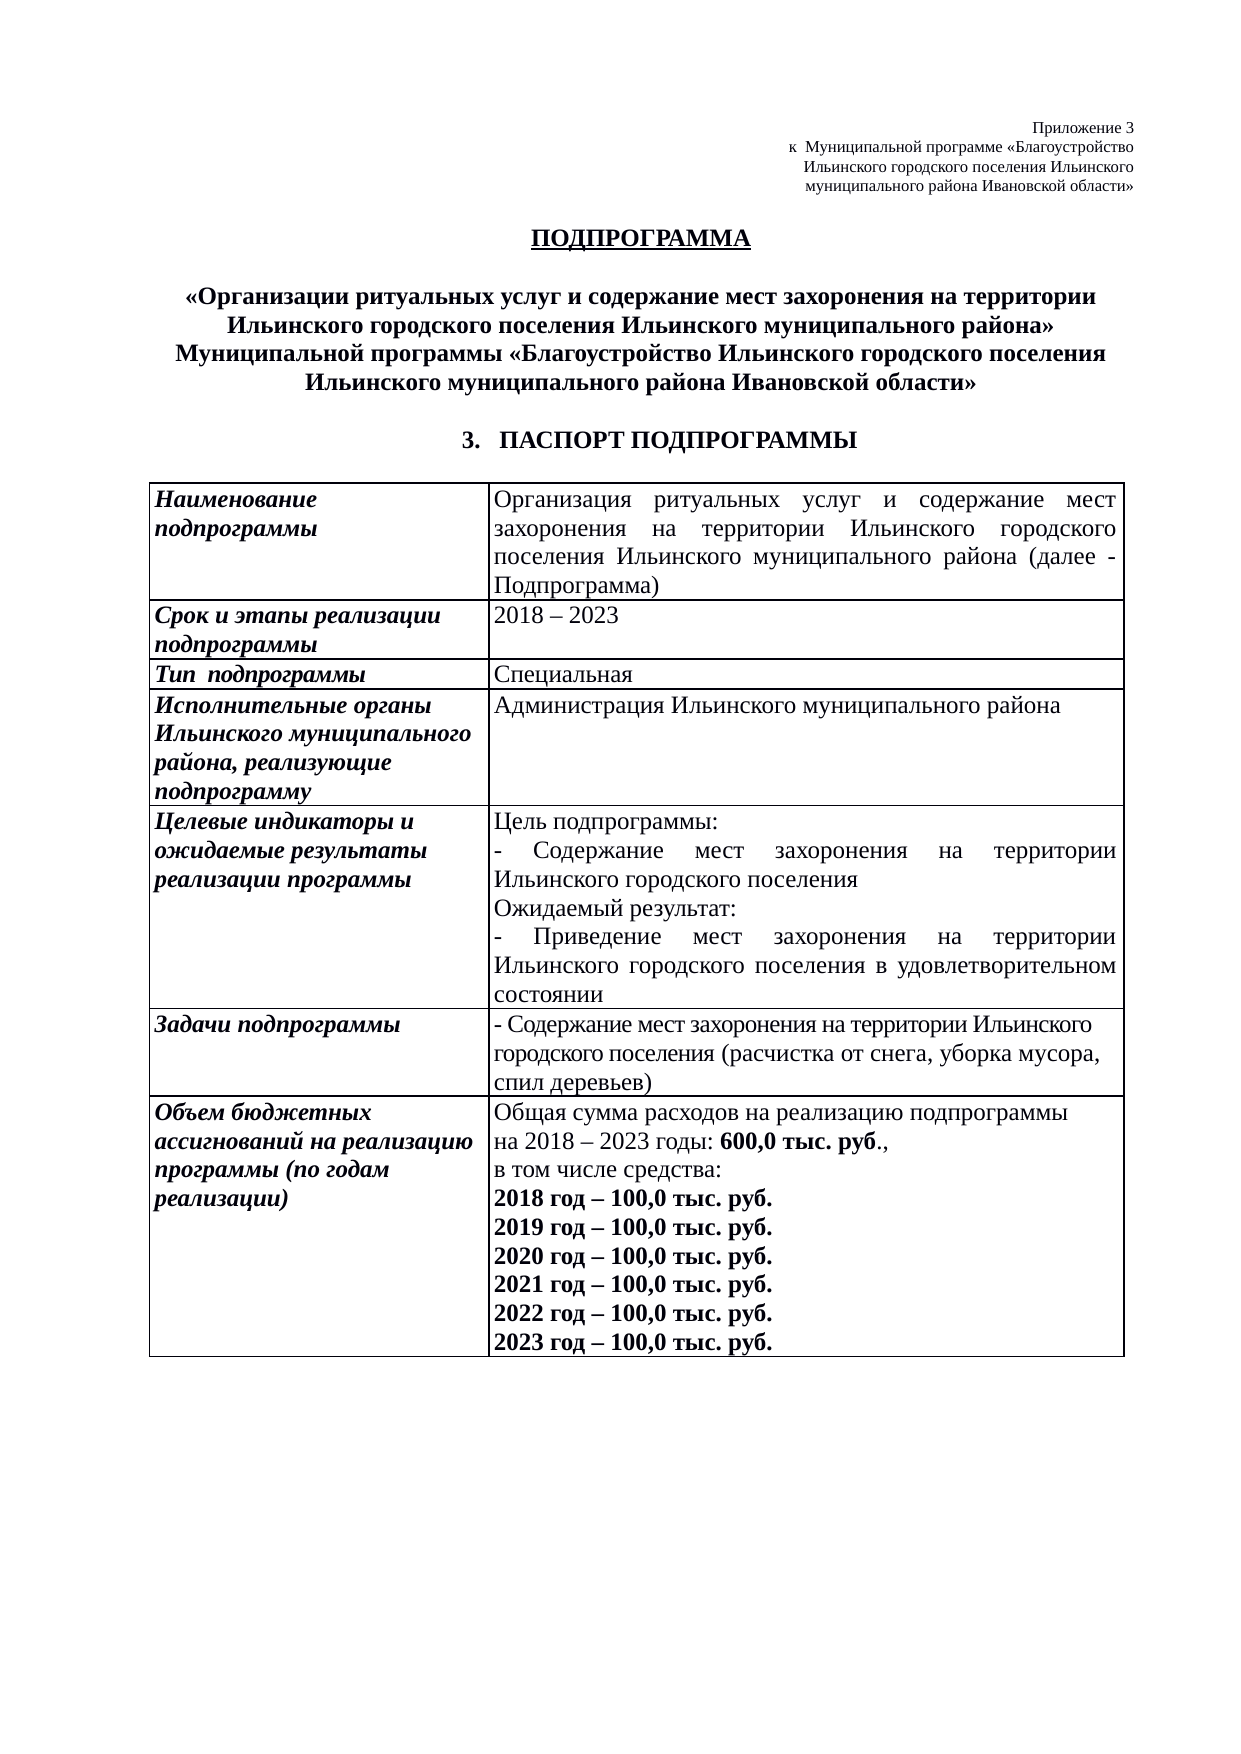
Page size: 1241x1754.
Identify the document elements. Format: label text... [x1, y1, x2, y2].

table_cell Цель подпрограммы: - Содержание мест захоронения на территории Ильинского городского поселения Ожидаемый результат: - Приведение мест захоронения на территории Ильинского городского поселения в удовлетворительном состоянии [490, 806, 1123, 1008]
title муниципального района Ивановской области» [148, 176, 1134, 195]
table_cell - Содержание мест захоронения на территории Ильинского городского поселения (расчистка от снега, уборка мусора, спил деревьев) [490, 1009, 1123, 1095]
list ПАСПОРТ ПОДПРОГРАММЫ [185, 425, 1134, 453]
table_cell Срок и этапы реализации подпрограммы [150, 601, 488, 658]
title Приложение 3 [148, 118, 1134, 137]
title ПОДПРОГРАММА [148, 223, 1134, 252]
table_cell Объем бюджетных ассигнований на реализацию программы (по годам реализации) [150, 1097, 488, 1356]
table_cell Задачи подпрограммы [150, 1009, 488, 1095]
table_header Наименование подпрограммы [150, 484, 488, 599]
table_cell Целевые индикаторы и ожидаемые результаты реализации программы [150, 806, 488, 1008]
table_cell Тип подпрограммы [150, 660, 488, 688]
table_cell Общая сумма расходов на реализацию подпрограммы на 2018 – 2023 годы: 600,0 тыс. руб., в том числе средства: 2018 год – 100,0 тыс. руб. 2019 год – 100,0 тыс. руб. 2020 год – 100,0 тыс. руб. 2021 год – 100,0 тыс. руб. 2022 год – 100,0 тыс. руб. 2023 год – 100,0 тыс. руб. [490, 1097, 1123, 1356]
title к Муниципальной программе «Благоустройство [148, 137, 1134, 156]
table_cell Администрация Ильинского муниципального района [490, 690, 1123, 805]
table_header Организация ритуальных услуг и содержание мест захоронения на территории Ильинского городского поселения Ильинского муниципального района (далее - Подпрограмма) [490, 484, 1123, 599]
table_cell Специальная [490, 660, 1123, 688]
table_cell Исполнительные органы Ильинского муниципального района, реализующие подпрограмму [150, 690, 488, 805]
title Ильинского городского поселения Ильинского [148, 156, 1134, 176]
table_cell 2018 – 2023 [490, 601, 1123, 658]
title «Организации ритуальных услуг и содержание мест захоронения на территории Ильинского городского поселения Ильинского муниципального района» Муниципальной программы «Благоустройство Ильинского городского поселения Ильинского муниципального района Ивановской области» [148, 281, 1134, 396]
